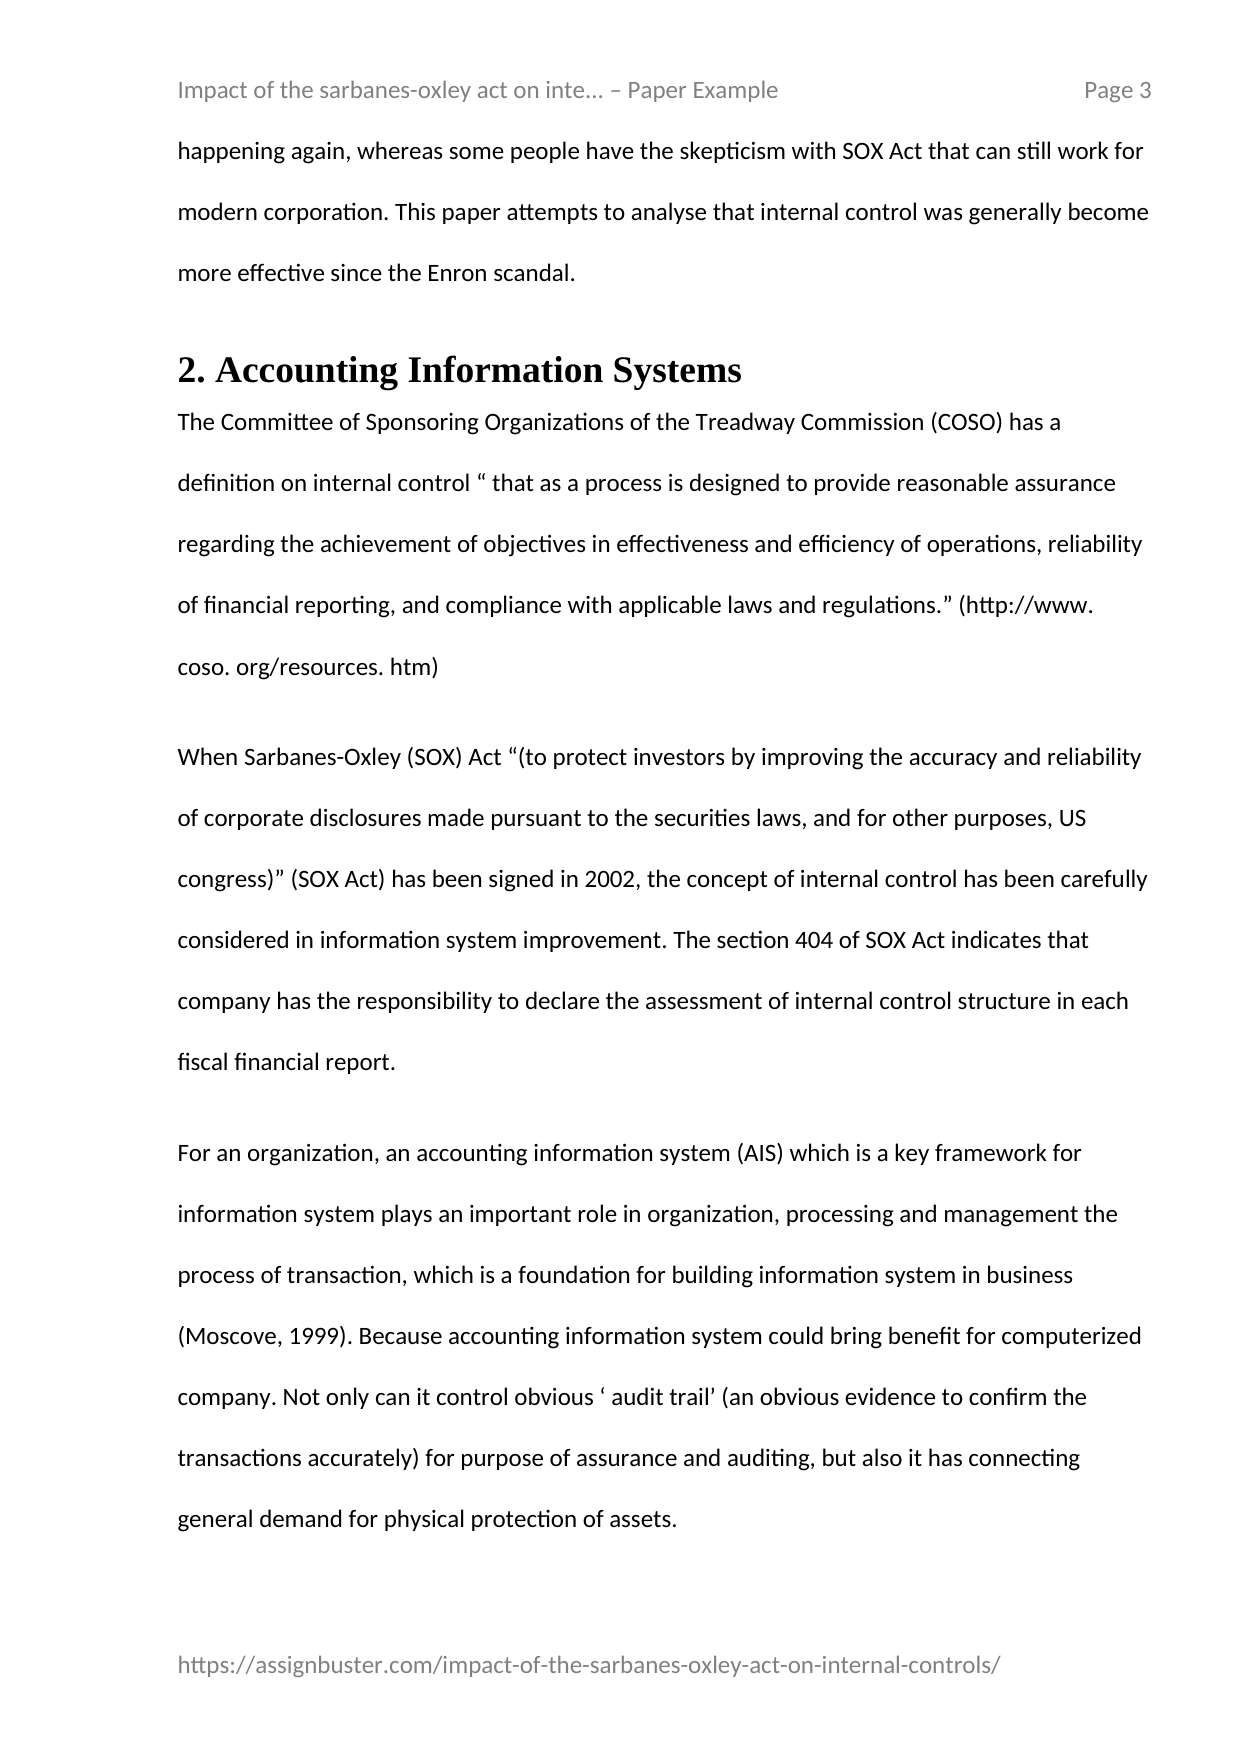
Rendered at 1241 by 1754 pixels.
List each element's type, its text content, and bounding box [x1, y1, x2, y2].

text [177, 135, 1152, 287]
subtitle 2. Accounting Information Systems [177, 347, 1152, 391]
text For an organization, an accounting information system (AIS) which is a key framework for information system plays an important role in organization, processing and management the process of transaction, which is a foundation for building information system in business (Moscove, 1999). Because accounting information system could bring benefit for computerized company. Not only can it control obvious ‘ audit trail’ (an obvious evidence to confirm the transactions accurately) for purpose of assurance and auditing, but also it has connecting general demand for physical protection of assets. [177, 1137, 1152, 1534]
text The Committee of Sponsoring Organizations of the Treadway Commission (COSO) has a definition on internal control “ that as a process is designed to provide reasonable assurance regarding the achievement of objectives in effectiveness and efficiency of operations, reliability of financial reporting, and compliance with applicable laws and regulations.” (http://www. coso. org/resources. htm) [177, 406, 1152, 681]
text When Sarbanes-Oxley (SOX) Act “(to protect investors by improving the accuracy and reliability of corporate disclosures made pursuant to the securities laws, and for other purposes, US congress)” (SOX Act) has been signed in 2002, the concept of internal control has been carefully considered in information system improvement. The section 404 of SOX Act indicates that company has the responsibility to declare the assessment of internal control structure in each fiscal financial report. [177, 741, 1152, 1077]
